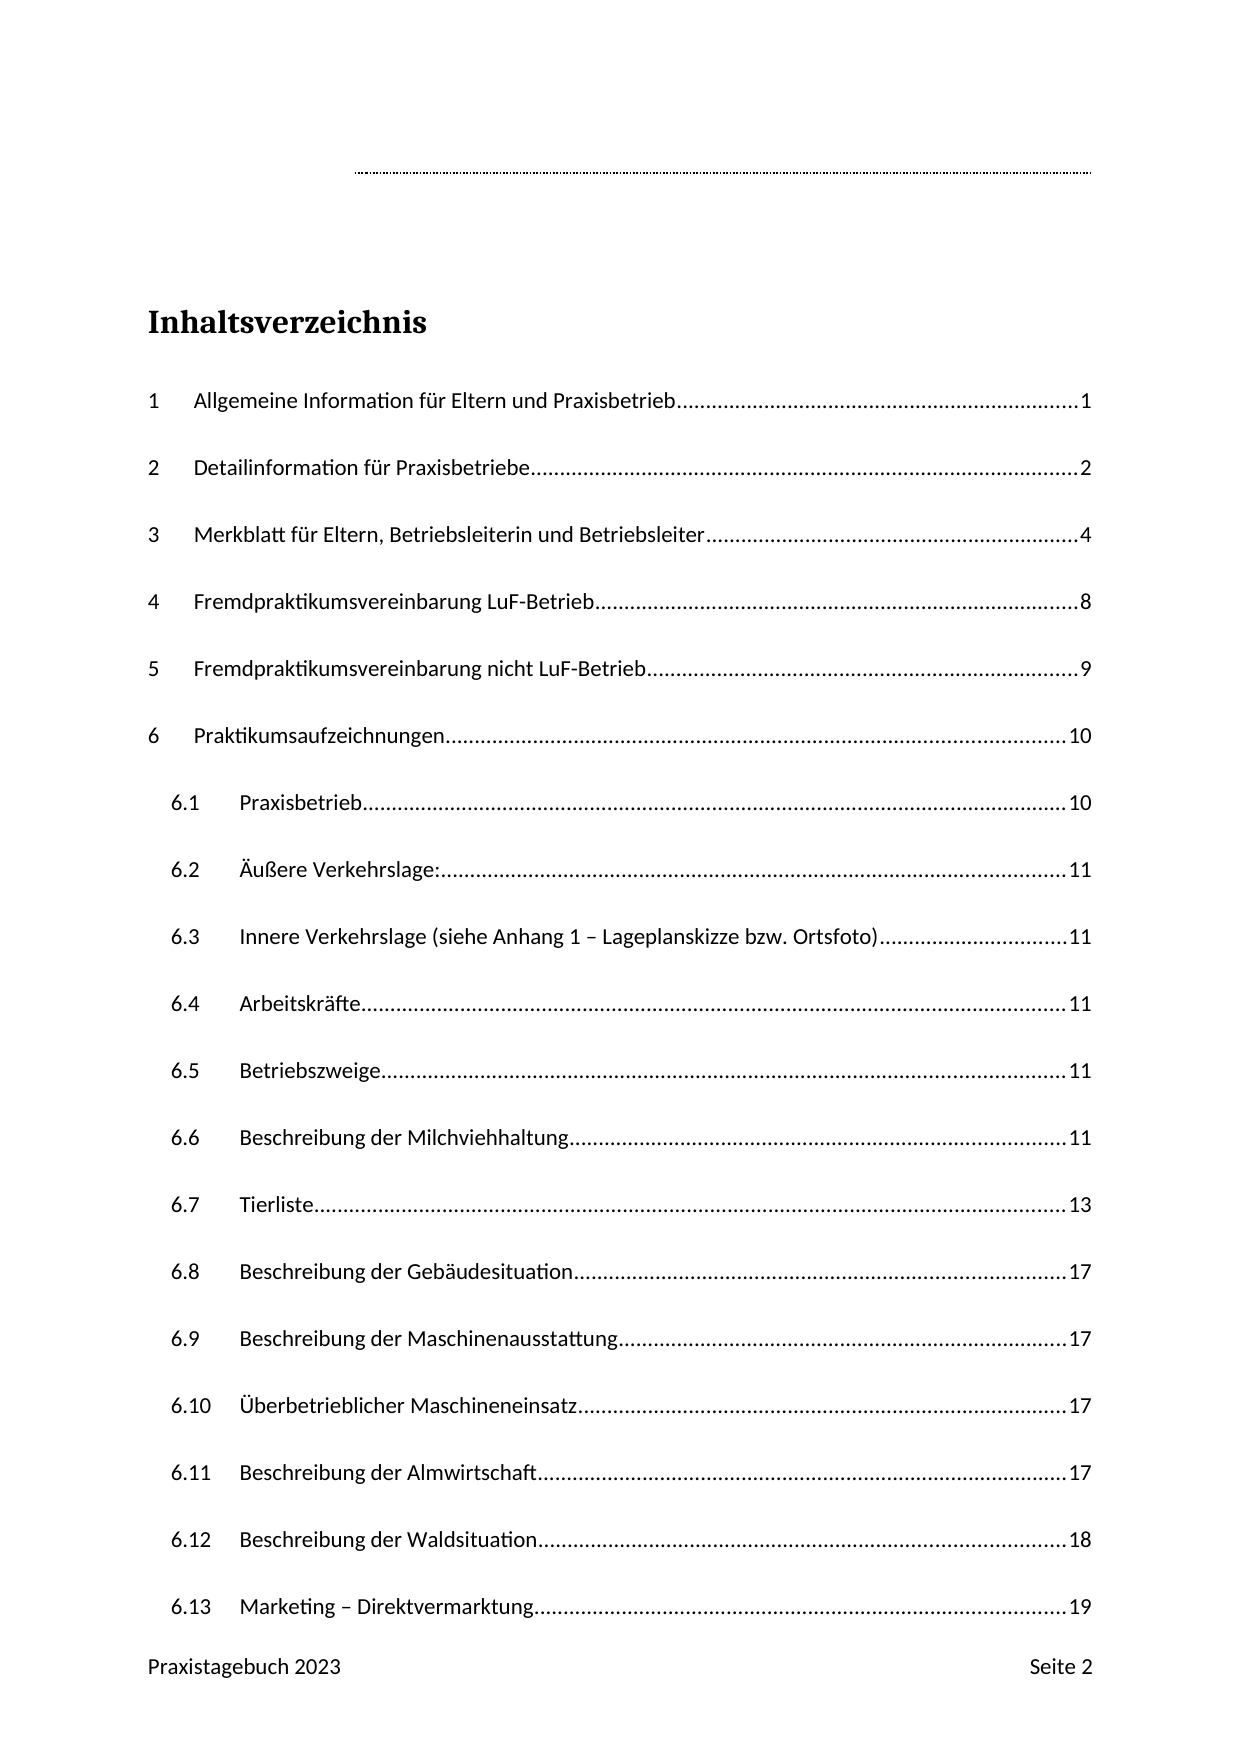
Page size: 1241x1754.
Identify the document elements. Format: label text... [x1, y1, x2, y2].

text 6.3 Innere Verkehrslage (siehe Anhang 1 – Lageplanskizze bzw. Ortsfoto) 11 [171, 922, 1092, 950]
text 6.11 Beschreibung der Almwirtschaft 17 [171, 1458, 1092, 1486]
text 1 Allgemeine Information für Eltern und Praxisbetrieb 1 [148, 386, 1092, 414]
subtitle Inhaltsverzeichnis [148, 304, 1092, 342]
text 6 Praktikumsaufzeichnungen 10 [148, 721, 1092, 749]
text 6.9 Beschreibung der Maschinenausstattung 17 [171, 1324, 1092, 1352]
text 6.10 Überbetrieblicher Maschineneinsatz 17 [171, 1391, 1092, 1419]
text 4 Fremdpraktikumsvereinbarung LuF-Betrieb 8 [148, 587, 1092, 615]
text 2 Detailinformation für Praxisbetriebe 2 [148, 453, 1092, 481]
text 3 Merkblatt für Eltern, Betriebsleiterin und Betriebsleiter 4 [148, 520, 1092, 548]
text 6.5 Betriebszweige 11 [171, 1056, 1092, 1084]
text 6.6 Beschreibung der Milchviehhaltung 11 [171, 1123, 1092, 1151]
text 6.12 Beschreibung der Waldsituation 18 [171, 1525, 1092, 1553]
text 6.4 Arbeitskräfte 11 [171, 989, 1092, 1017]
text 6.7 Tierliste 13 [171, 1190, 1092, 1218]
text 6.1 Praxisbetrieb 10 [171, 788, 1092, 816]
text 6.8 Beschreibung der Gebäudesituation 17 [171, 1257, 1092, 1285]
text 6.13 Marketing – Direktvermarktung 19 [171, 1592, 1092, 1620]
text 5 Fremdpraktikumsvereinbarung nicht LuF-Betrieb 9 [148, 654, 1092, 682]
text 6.2 Äußere Verkehrslage: 11 [171, 855, 1092, 883]
